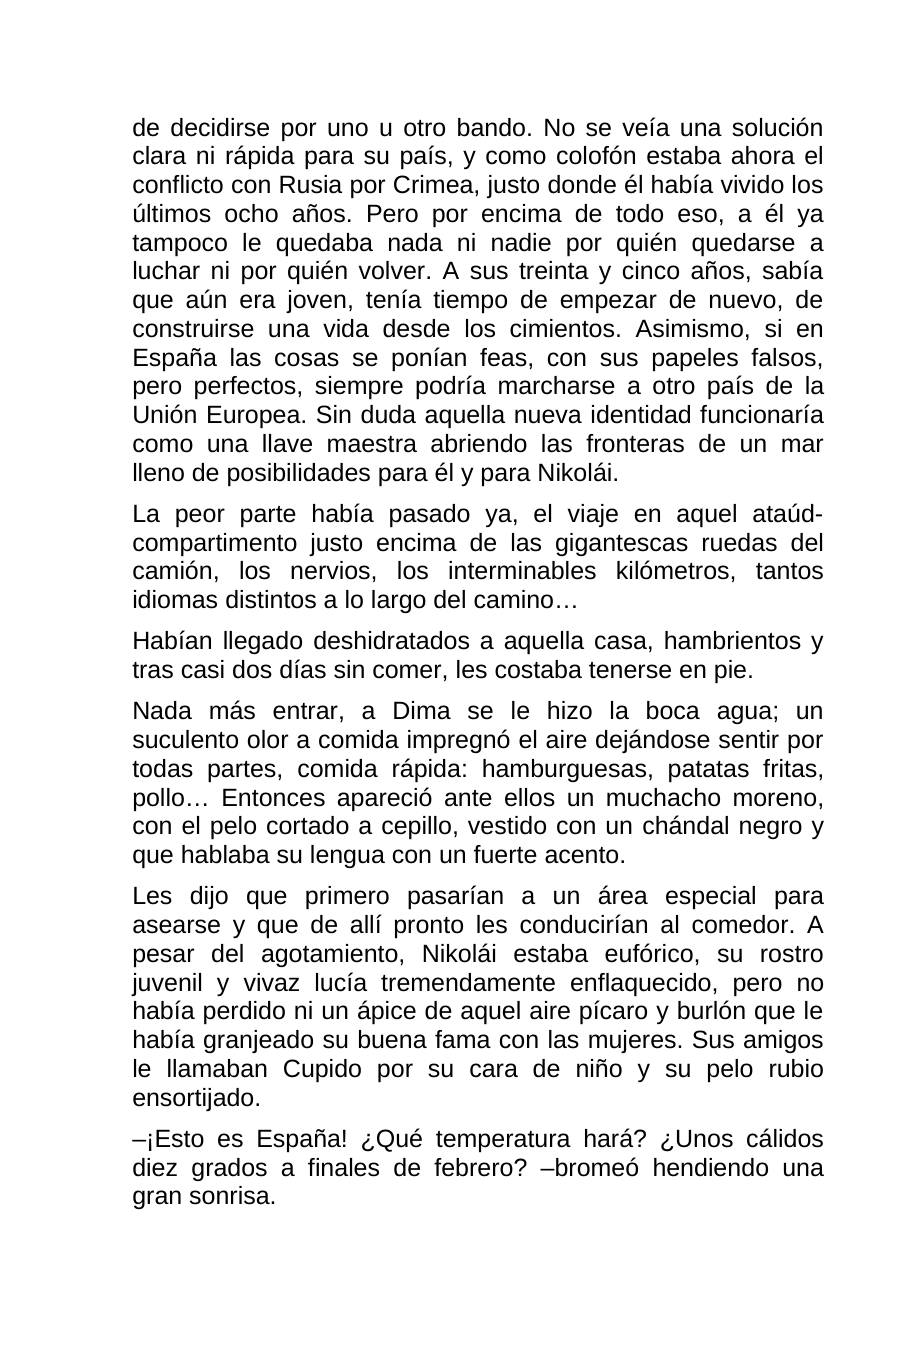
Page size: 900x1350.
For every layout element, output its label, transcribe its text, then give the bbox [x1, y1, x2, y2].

text Les dijo que primero pasarían a un área especial para asearse y que de allí pronto les conducirían al comedor. A pesar del agotamiento, Nikolái estaba eufórico, su rostro juvenil y vivaz lucía tremendamente enflaquecido, pero no había perdido ni un ápice de aquel aire pícaro y burlón que le había granjeado su buena fama con las mujeres. Sus amigos le llamaban Cupido por su cara de niño y su pelo rubio ensortijado. [132, 881, 825, 1111]
text Habían llegado deshidratados a aquella casa, hambrientos y tras casi dos días sin comer, les costaba tenerse en pie. [132, 626, 825, 684]
text La peor parte había pasado ya, el viaje en aquel ataúd-compartimento justo encima de las gigantescas ruedas del camión, los nervios, los interminables kilómetros, tantos idiomas distintos a lo largo del camino… [132, 499, 825, 614]
text –¡Esto es España! ¿Qué temperatura hará? ¿Unos cálidos diez grados a finales de febrero? –bromeó hendiendo una gran sonrisa. [132, 1124, 825, 1210]
text Nada más entrar, a Dima se le hizo la boca agua; un suculento olor a comida impregnó el aire dejándose sentir por todas partes, comida rápida: hamburguesas, patatas fritas, pollo… Entonces apareció ante ellos un muchacho moreno, con el pelo cortado a cepillo, vestido con un chándal negro y que hablaba su lengua con un fuerte acento. [132, 696, 825, 869]
